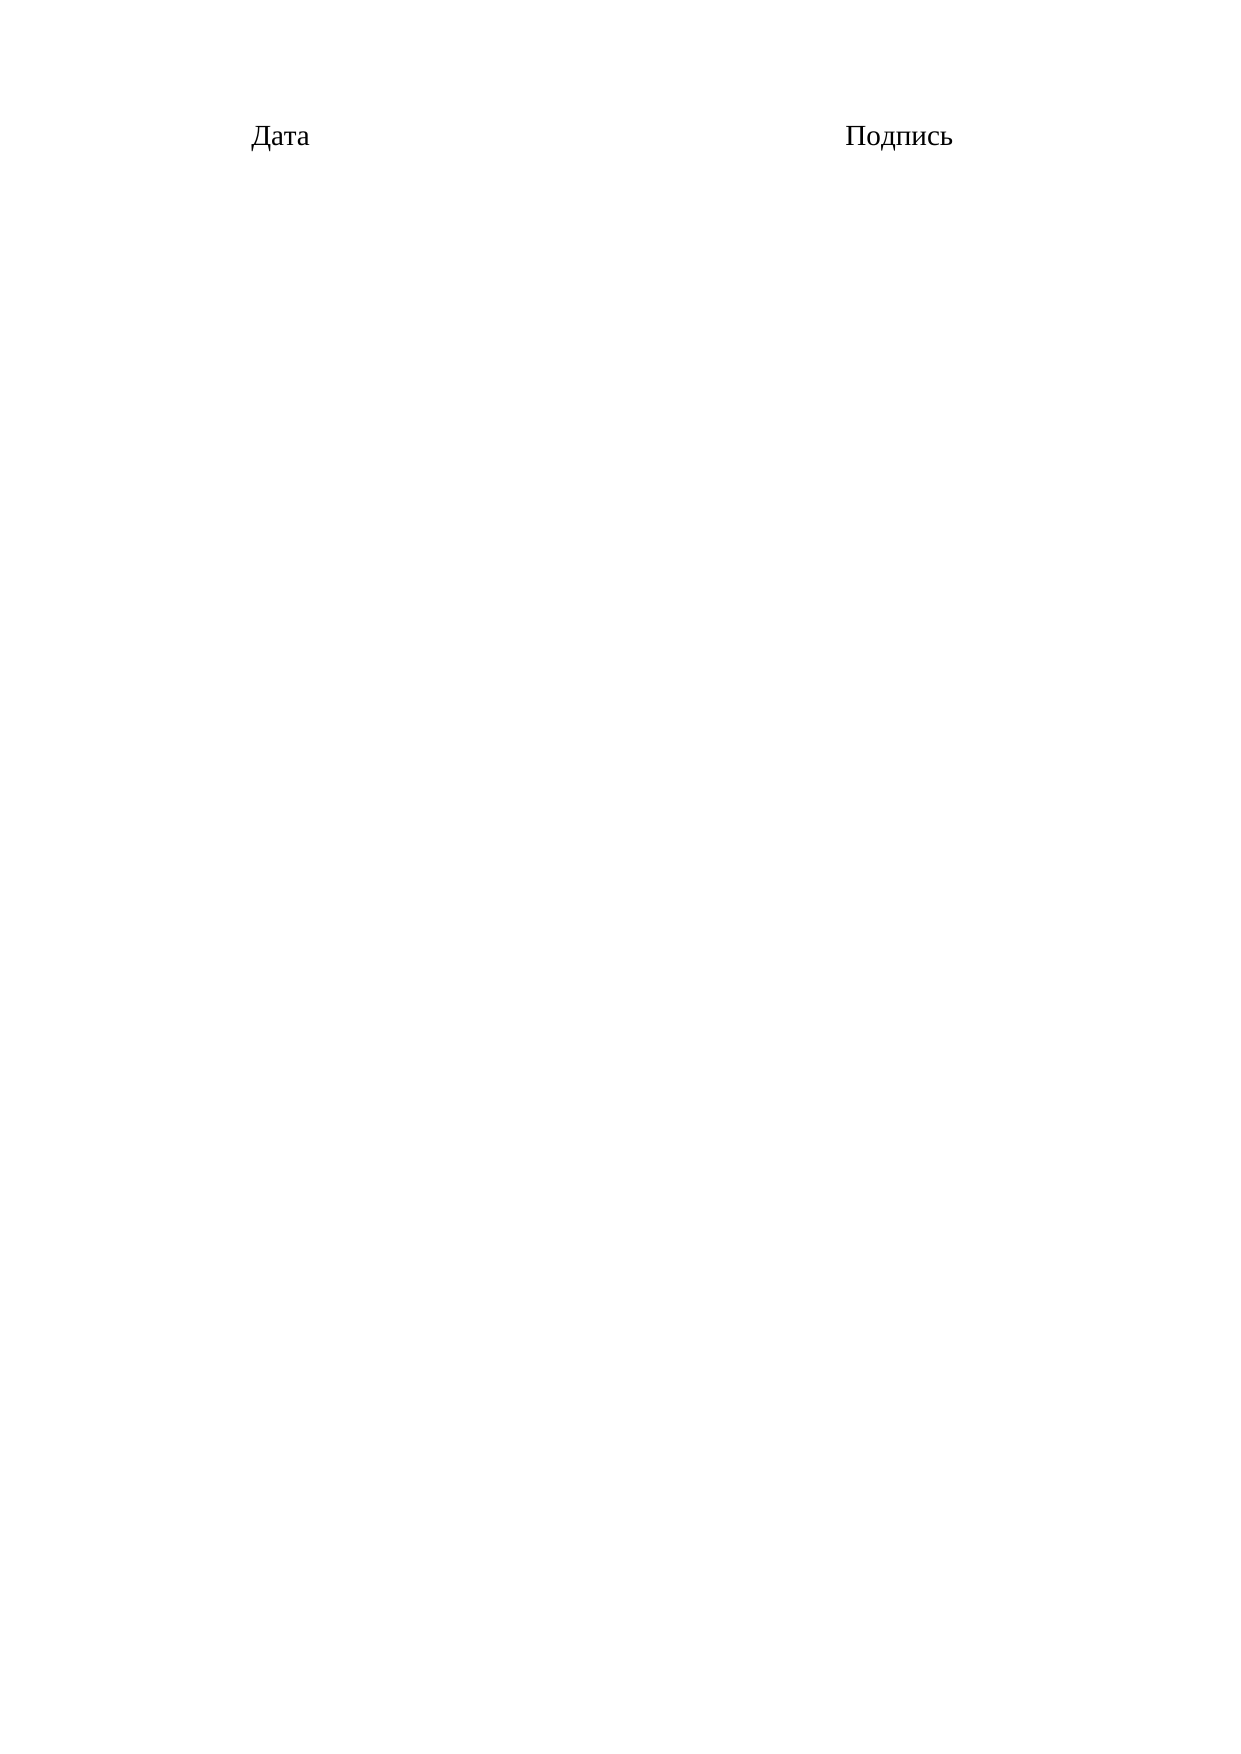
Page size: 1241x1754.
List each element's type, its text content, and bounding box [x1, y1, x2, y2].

text Дата Подпись [177, 118, 1152, 152]
